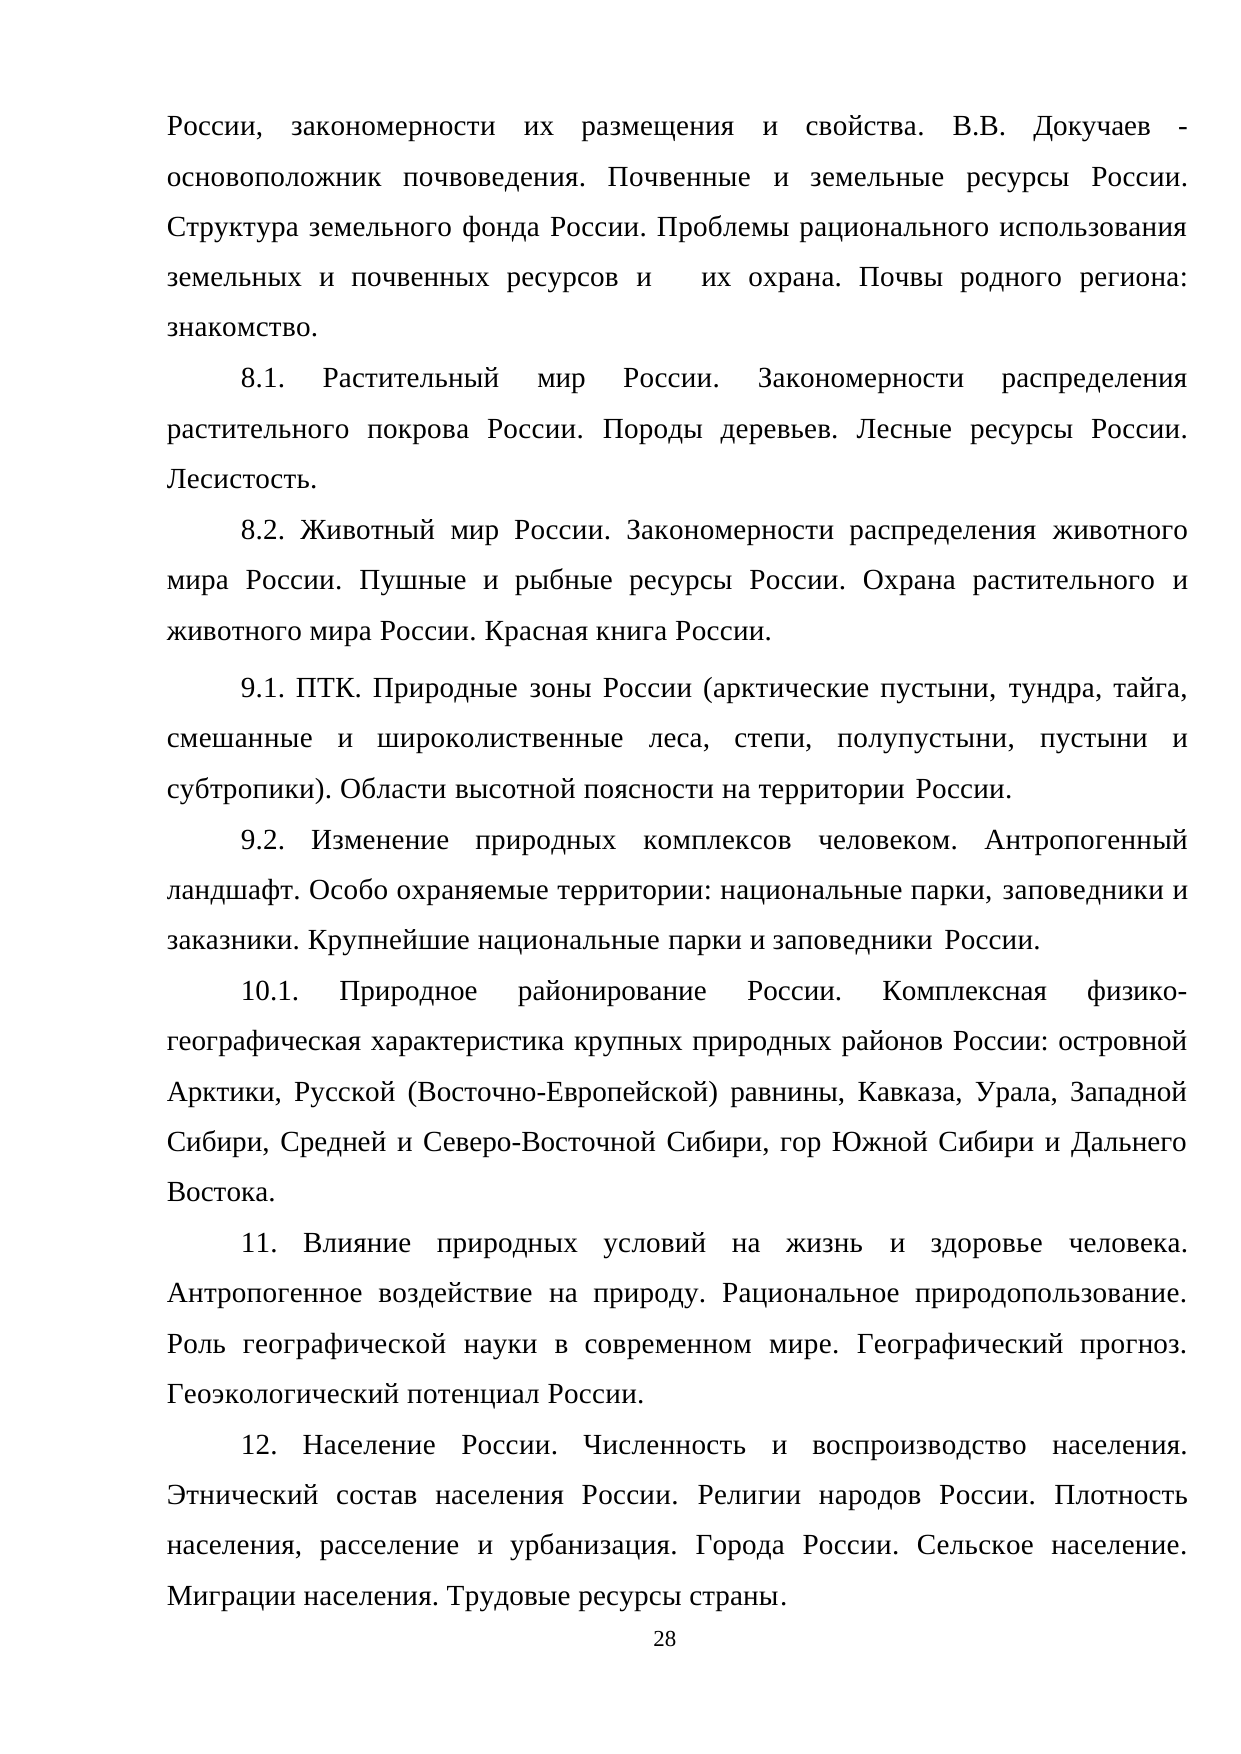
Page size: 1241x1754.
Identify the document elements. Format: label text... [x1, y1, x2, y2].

list 8.1. Растительный мир России. Закономерности распределения растительного покрова России. Породы деревьев. Лесные ресурсы России. Лесистость. [167, 361, 1188, 495]
list 12. Население России. Численность и воспроизводство населения. Этнический состав населения России. Религии народов России. Плотность населения, расселение и урбанизация. Города России. Сельское население. Миграции населения. Трудовые ресурсы страны. [167, 1427, 1188, 1611]
text 10.1. Природное районирование России. Комплексная физико-географическая характеристика крупных природных районов России: островной Арктики, Русской (Восточно-Европейской) равнины, Кавказа, Урала, Западной Сибири, Средней и Северо-Восточной Сибири, гор Южной Сибири и Дальнего Востока. [167, 973, 1188, 1208]
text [167, 108, 1188, 343]
list 11. Влияние природных условий на жизнь и здоровье человека. Антропогенное воздействие на природу. Рациональное природопользование. Роль географической науки в современном мире. Географический прогноз. Геоэкологический потенциал России. [167, 1225, 1188, 1409]
list 8.2. Животный мир России. Закономерности распределения животного мира России. Пушные и рыбные ресурсы России. Охрана растительного и животного мира России. Красная книга России. [167, 512, 1188, 646]
list 9.2. Изменение природных комплексов человеком. Антропогенный ландшафт. Особо охраняемые территории: национальные парки, заповедники и заказники. Крупнейшие национальные парки и заповедники России. [167, 822, 1188, 956]
list 9.1. ПТК. Природные зоны России (арктические пустыни, тундра, тайга, смешанные и широколиственные леса, степи, полупустыни, пустыни и субтропики). Области высотной поясности на территории России. [167, 670, 1188, 804]
